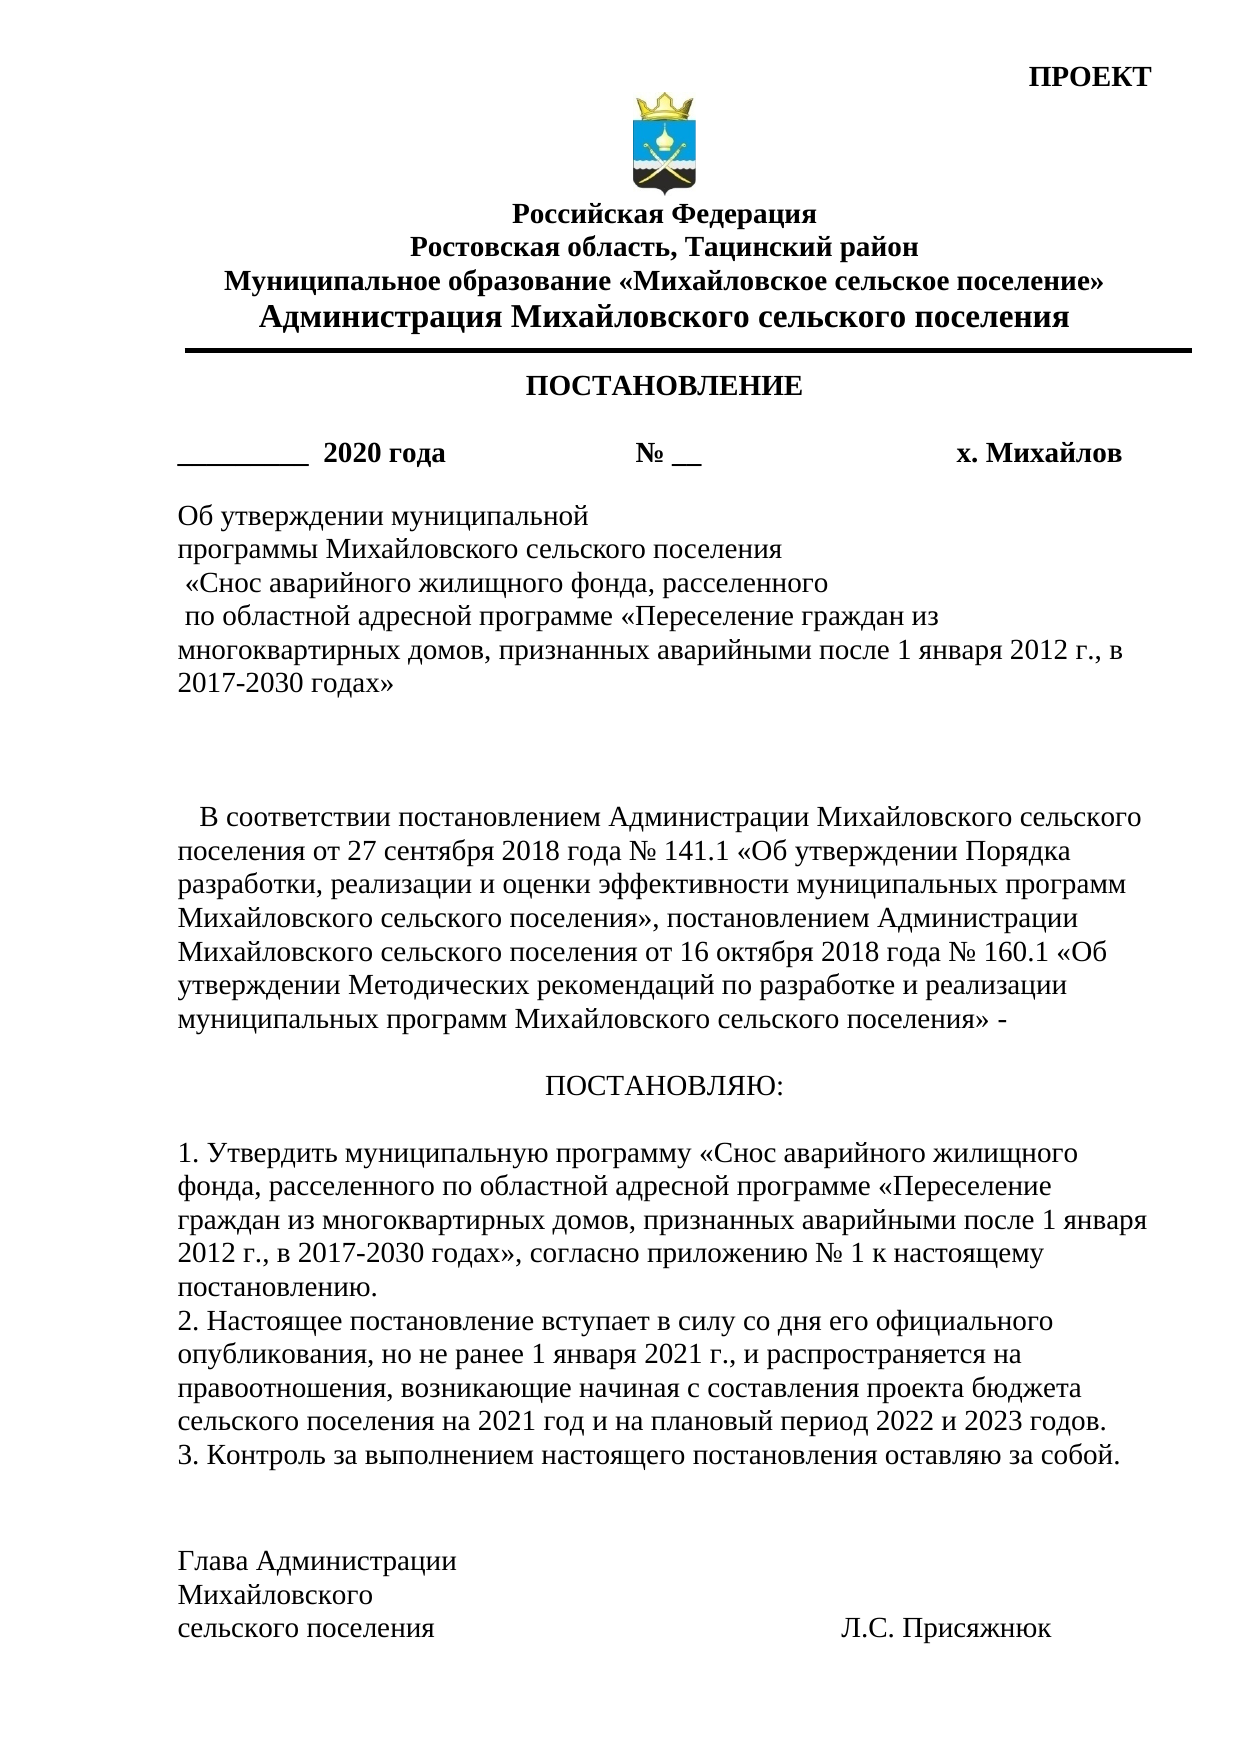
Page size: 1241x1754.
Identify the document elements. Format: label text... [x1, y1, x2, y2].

text 2. Настоящее постановление вступает в силу со дня его официального опубликования, но не ранее 1 января 2021 г., и распространяется на правоотношения, возникающие начиная с составления проекта бюджета сельского поселения на 2021 год и на плановый период 2022 и 2023 годов. [177, 1303, 1152, 1437]
text Об утверждении муниципальной программы Михайловского сельского поселения [177, 498, 1152, 565]
text сельского поселения Л.С. Присяжнюк [177, 1611, 1152, 1644]
text ПОСТАНОВЛЕНИЕ [177, 368, 1152, 402]
text Администрация Михайловского сельского поселения [177, 296, 1152, 335]
text Муниципальное образование «Михайловское сельское поселение» [177, 263, 1152, 296]
text ПРОЕКТ [177, 59, 1152, 93]
text Глава Администрации [177, 1543, 1152, 1577]
text 1. Утвердить муниципальную программу «Снос аварийного жилищного фонда, расселенного по областной адресной программе «Переселение граждан из многоквартирных домов, признанных аварийными после 1 января 2012 г., в 2017-2030 годах», согласно приложению № 1 к настоящему постановлению. [177, 1135, 1152, 1303]
text Михайловского [177, 1577, 1152, 1611]
text Ростовская область, Тацинский район [177, 229, 1152, 263]
text _________ 2020 года № __ х. Михайлов [177, 435, 1152, 469]
picture [633, 92, 696, 196]
text «Снос аварийного жилищного фонда, расселенного [177, 565, 1152, 598]
text по областной адресной программе «Переселение граждан из многоквартирных домов, признанных аварийными после 1 января 2012 г., в 2017-2030 годах» [177, 598, 1152, 699]
text В соответствии постановлением Администрации Михайловского сельского поселения от 27 сентября 2018 года № 141.1 «Об утверждении Порядка разработки, реализации и оценки эффективности муниципальных программ Михайловского сельского поселения», постановлением Администрации Михайловского сельского поселения от 16 октября 2018 года № 160.1 «Об утверждении Методических рекомендаций по разработке и реализации муниципальных программ Михайловского сельского поселения» - [177, 799, 1152, 1034]
text 3. Контроль за выполнением настоящего постановления оставляю за собой. [177, 1437, 1152, 1470]
text Российская Федерация [177, 196, 1152, 229]
text ПОСТАНОВЛЯЮ: [177, 1068, 1152, 1101]
